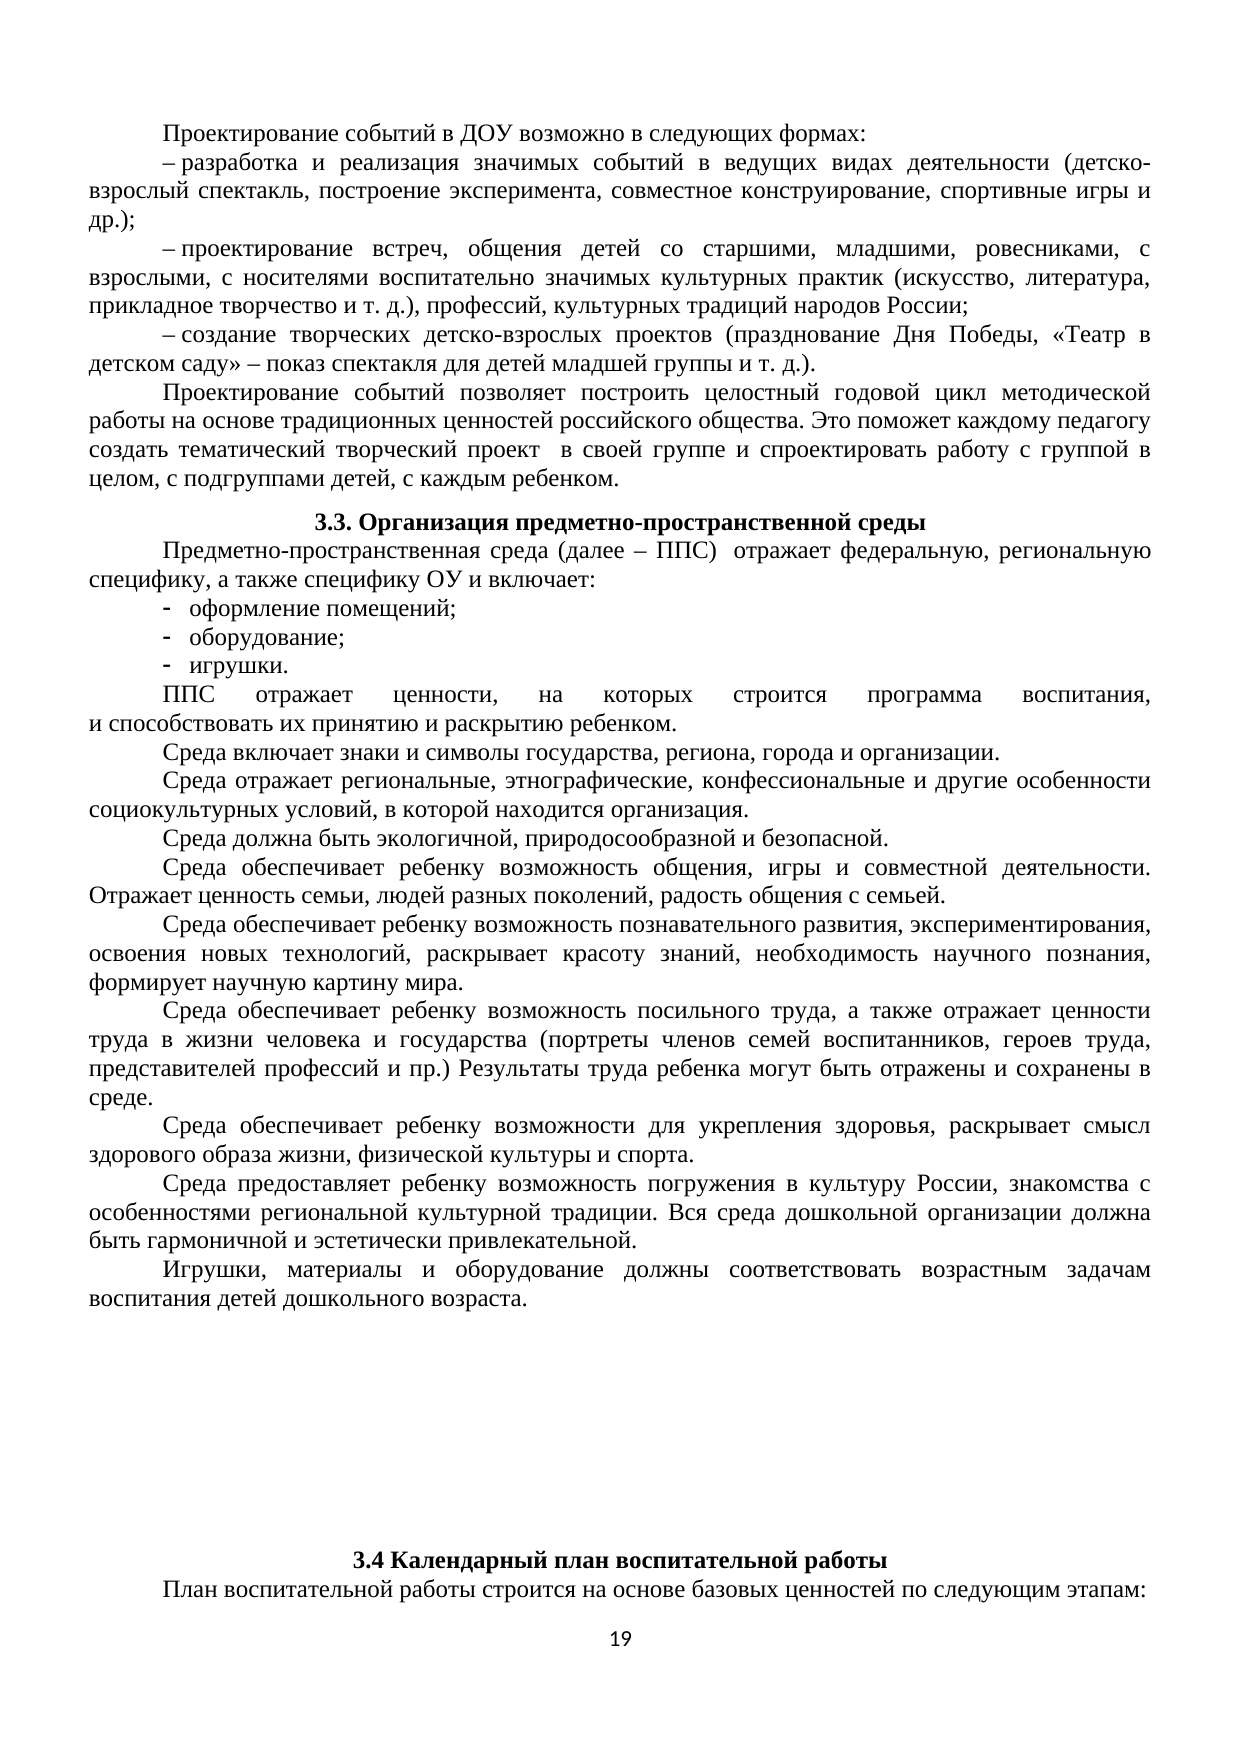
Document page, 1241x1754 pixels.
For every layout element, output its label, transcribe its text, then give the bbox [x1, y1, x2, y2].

text Среда должна быть экологичной, природосообразной и безопасной. [89, 823, 1152, 852]
text Среда предоставляет ребенку возможность погружения в культуру России, знакомства с особенностями региональной культурной традиции. Вся среда дошкольной организации должна быть гармоничной и эстетически привлекательной. [89, 1168, 1152, 1254]
text – проектирование встреч, общения детей со старшими, младшими, ровесниками, с взрослыми, с носителями воспитательно значимых культурных практик (искусство, литература, прикладное творчество и т. д.), профессий, культурных традиций народов России; [89, 233, 1152, 319]
text  оформление помещений; [89, 593, 1152, 622]
text Проектирование событий в ДОУ возможно в следующих формах: [89, 118, 1152, 147]
text План воспитательной работы строится на основе базовых ценностей по следующим этапам: [89, 1574, 1152, 1603]
text Предметно-пространственная среда (далее – ППС) отражает федеральную, региональную специфику, а также специфику ОУ и включает: [89, 536, 1152, 593]
text Среда обеспечивает ребенку возможность посильного труда, а также отражает ценности труда в жизни человека и государства (портреты членов семей воспитанников, героев труда, представителей профессий и пр.) Результаты труда ребенка могут быть отражены и сохранены в среде. [89, 996, 1152, 1111]
text 3.3. Организация предметно-пространственной среды [89, 492, 1152, 536]
text – разработка и реализация значимых событий в ведущих видах деятельности (детско-взрослый спектакль, построение эксперимента, совместное конструирование, спортивные игры и др.); [89, 147, 1152, 233]
text Игрушки, материалы и оборудование должны соответствовать возрастным задачам воспитания детей дошкольного возраста. [89, 1254, 1152, 1312]
text  игрушки. [89, 651, 1152, 679]
text Среда обеспечивает ребенку возможность познавательного развития, экспериментирования, освоения новых технологий, раскрывает красоту знаний, необходимость научного познания, формирует научную картину мира. [89, 909, 1152, 996]
text Среда включает знаки и символы государства, региона, города и организации. [89, 737, 1152, 766]
text ППС отражает ценности, на которых строится программа воспитания, и способствовать их принятию и раскрытию ребенком. [89, 679, 1152, 737]
text Среда обеспечивает ребенку возможности для укрепления здоровья, раскрывает смысл здорового образа жизни, физической культуры и спорта. [89, 1111, 1152, 1168]
text Проектирование событий позволяет построить целостный годовой цикл методической работы на основе традиционных ценностей российского общества. Это поможет каждому педагогу создать тематический творческий проект в своей группе и спроектировать работу с группой в целом, с подгруппами детей, с каждым ребенком. [89, 377, 1152, 492]
text 3.4 Календарный план воспитательной работы [89, 1531, 1152, 1574]
text  оборудование; [89, 622, 1152, 651]
text Среда отражает региональные, этнографические, конфессиональные и другие особенности социокультурных условий, в которой находится организация. [89, 766, 1152, 823]
text – создание творческих детско-взрослых проектов (празднование Дня Победы, «Театр в детском саду» – показ спектакля для детей младшей группы и т. д.). [89, 319, 1152, 377]
text Среда обеспечивает ребенку возможность общения, игры и совместной деятельности. Отражает ценность семьи, людей разных поколений, радость общения с семьей. [89, 852, 1152, 909]
